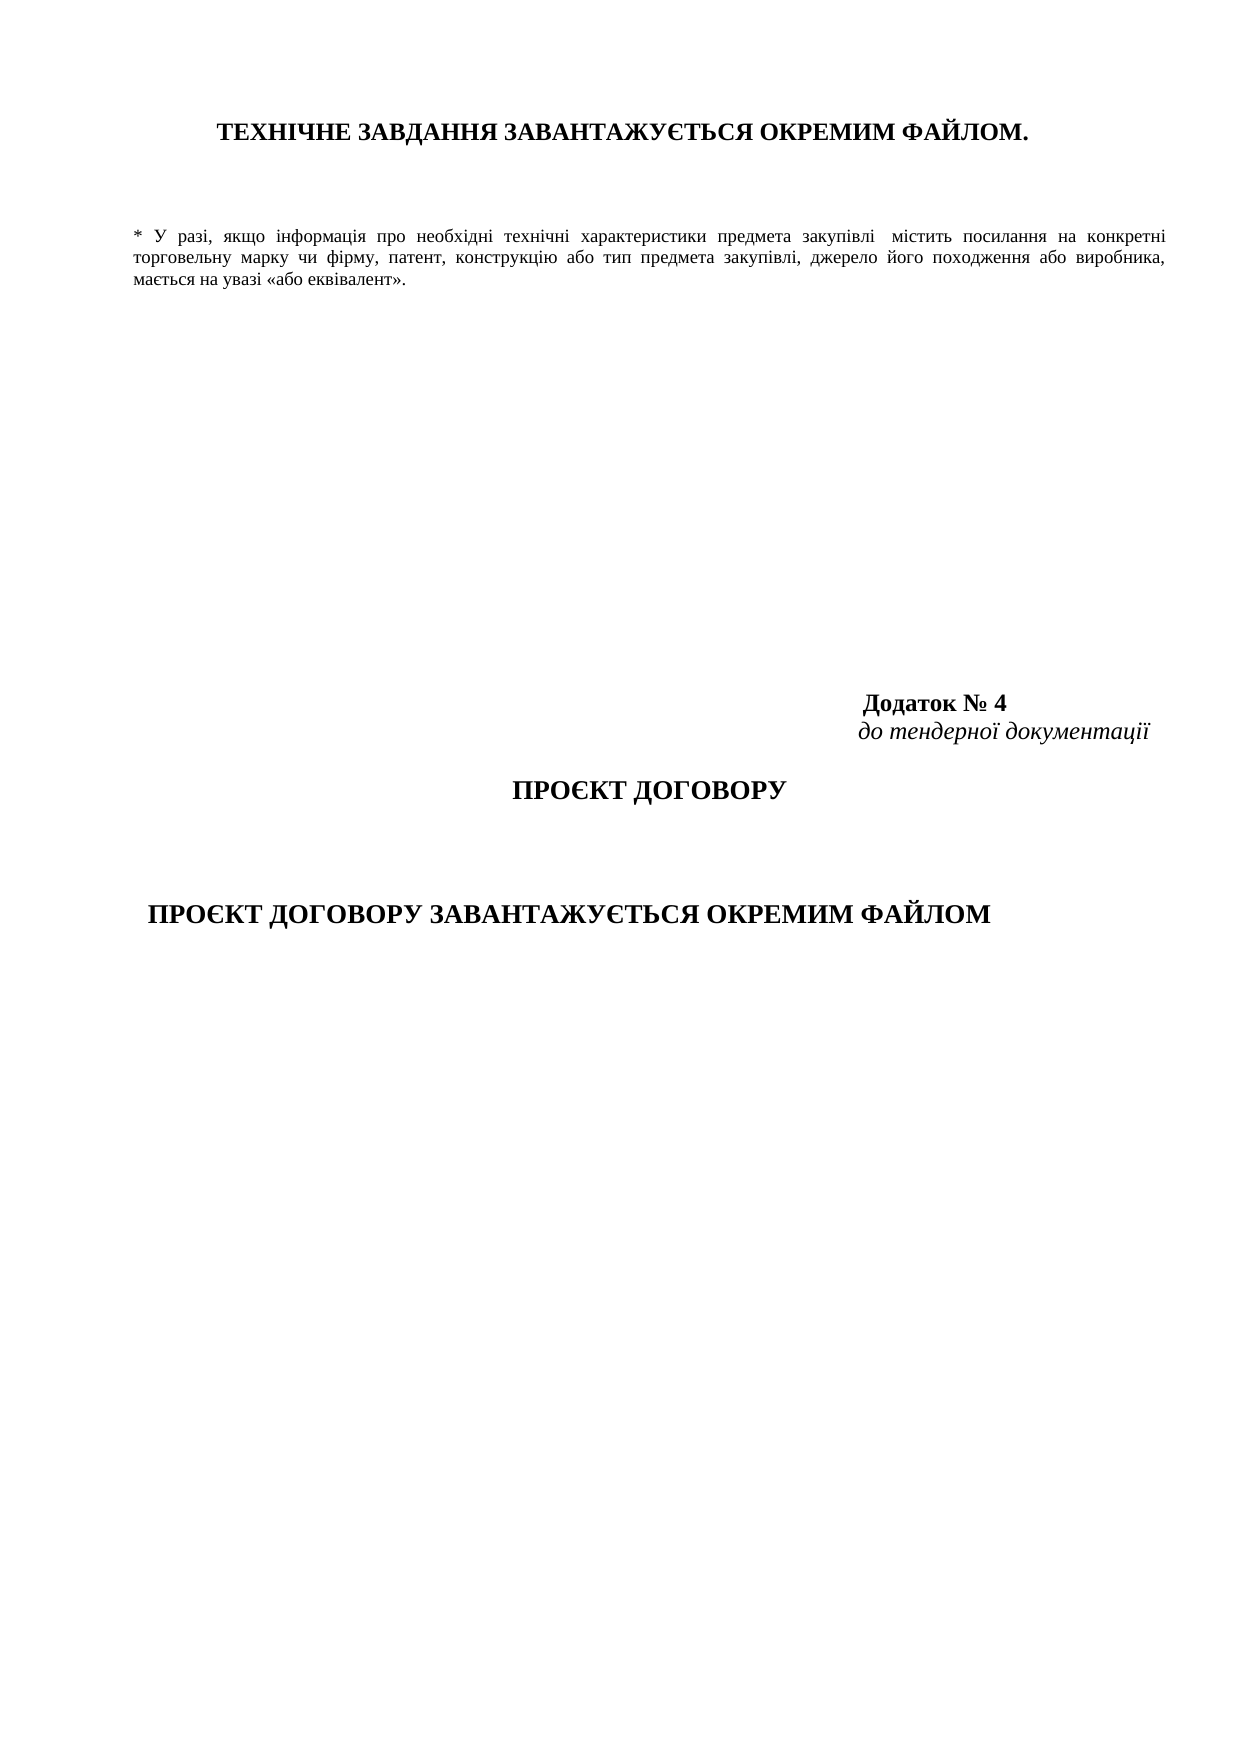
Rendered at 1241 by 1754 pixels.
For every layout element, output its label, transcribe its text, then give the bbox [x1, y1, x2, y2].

text до тендерної документації [148, 716, 1152, 745]
text ПРОЄКТ ДОГОВОРУ [148, 774, 1152, 805]
text ТЕХНІЧНЕ ЗАВДАННЯ ЗАВАНТАЖУЄТЬСЯ ОКРЕМИМ ФАЙЛОМ. [148, 88, 1152, 146]
text ПРОЄКТ ДОГОВОРУ ЗАВАНТАЖУЄТЬСЯ ОКРЕМИМ ФАЙЛОМ [148, 898, 1152, 930]
text Додаток № 4 [148, 688, 1152, 716]
text * У разі, якщо інформація про необхідні технічні характеристики предмета закупівлі містить посилання на конкретні торговельну марку чи фірму, патент, конструкцію або тип предмета закупівлі, джерело його походження або виробника, мається на увазі «або еквівалент». [133, 225, 1166, 289]
